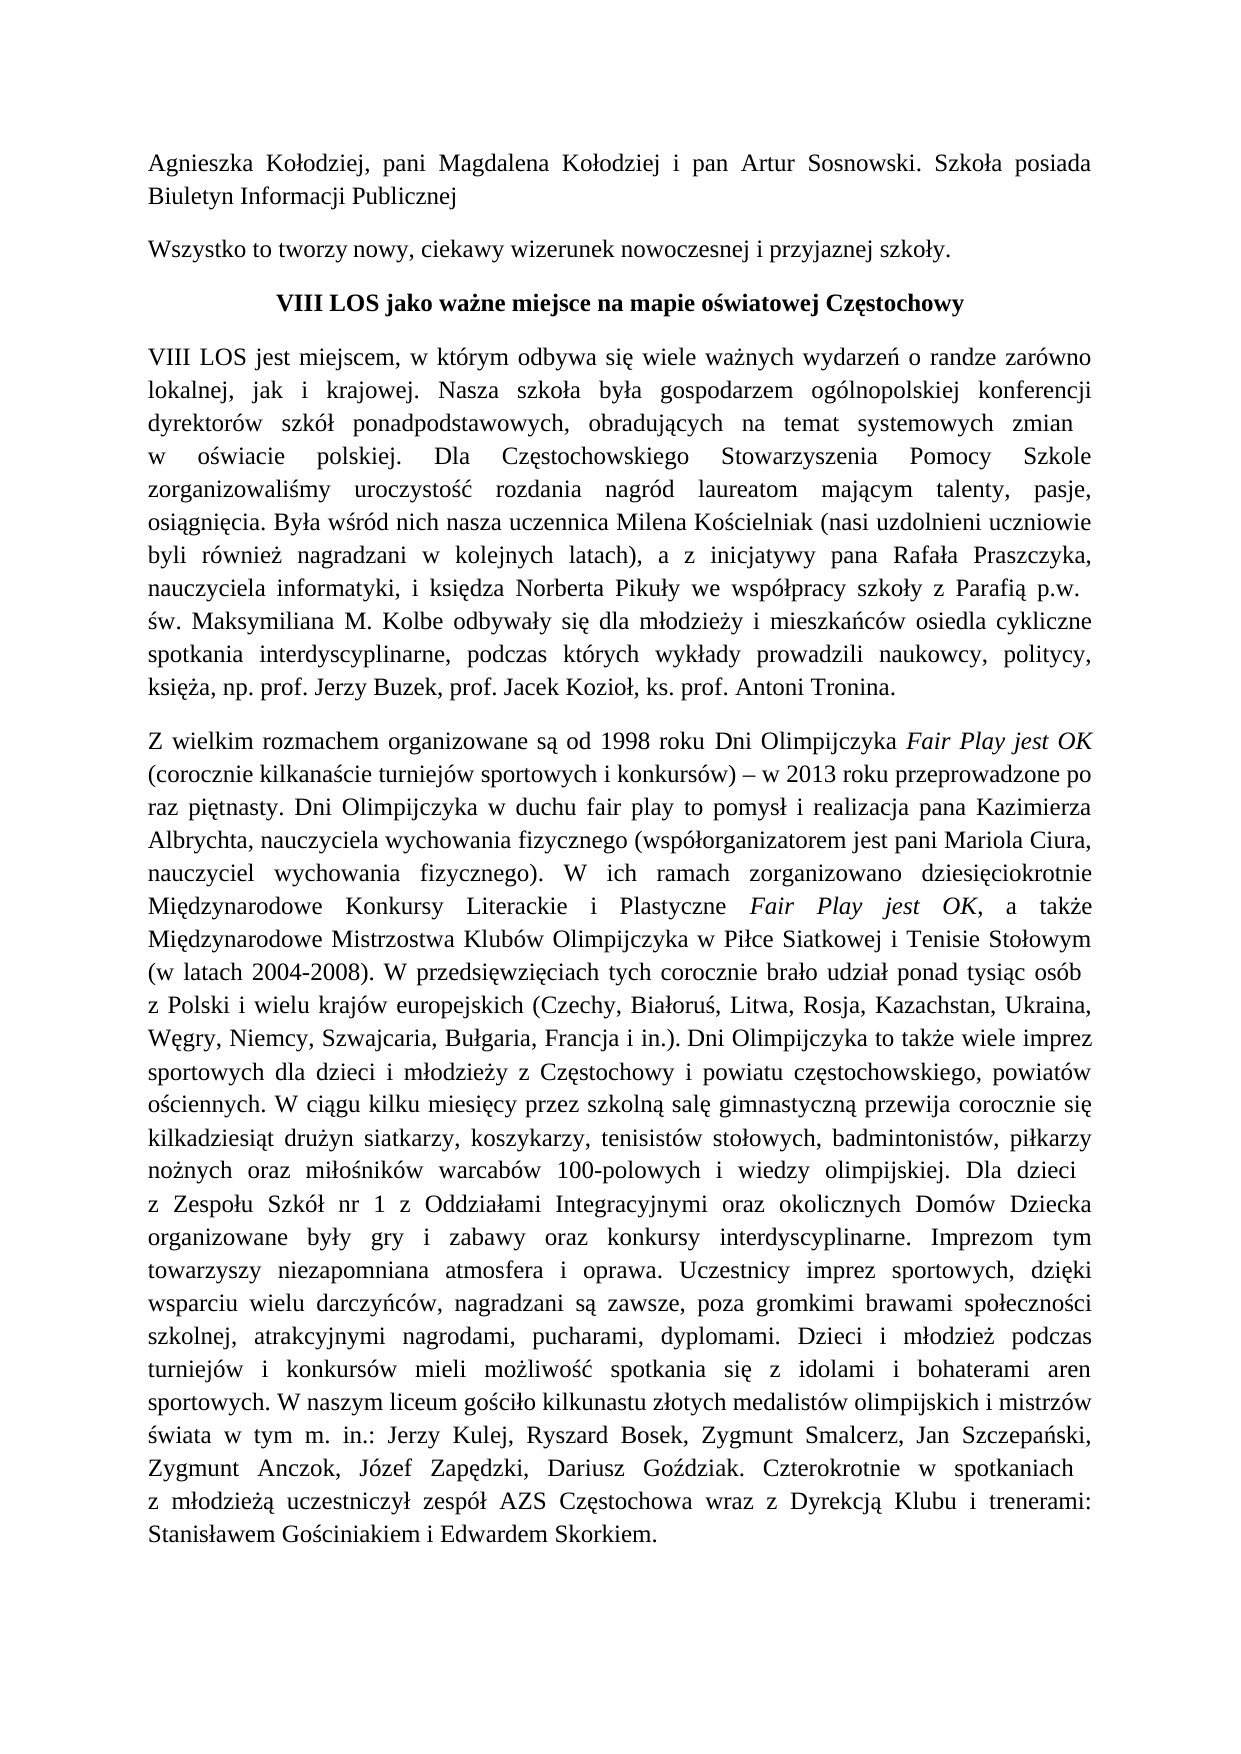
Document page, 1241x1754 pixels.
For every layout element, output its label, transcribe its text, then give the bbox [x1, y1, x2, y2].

text Z wielkim rozmachem organizowane są od 1998 roku Dni Olimpijczyka Fair Play jest OK (corocznie kilkanaście turniejów sportowych i konkursów) – w 2013 roku przeprowadzone po raz piętnasty. Dni Olimpijczyka w duchu fair play to pomysł i realizacja pana Kazimierza Albrychta, nauczyciela wychowania fizycznego (współorganizatorem jest pani Mariola Ciura, nauczyciel wychowania fizycznego). W ich ramach zorganizowano dziesięciokrotnie Międzynarodowe Konkursy Literackie i Plastyczne Fair Play jest OK, a także Międzynarodowe Mistrzostwa Klubów Olimpijczyka w Piłce Siatkowej i Tenisie Stołowym (w latach 2004-2008). W przedsięwzięciach tych corocznie brało udział ponad tysiąc osób z Polski i wielu krajów europejskich (Czechy, Białoruś, Litwa, Rosja, Kazachstan, Ukraina, Węgry, Niemcy, Szwajcaria, Bułgaria, Francja i in.). Dni Olimpijczyka to także wiele imprez sportowych dla dzieci i młodzieży z Częstochowy i powiatu częstochowskiego, powiatów ościennych. W ciągu kilku miesięcy przez szkolną salę gimnastyczną przewija corocznie się kilkadziesiąt drużyn siatkarzy, koszykarzy, tenisistów stołowych, badmintonistów, piłkarzy nożnych oraz miłośników warcabów 100-polowych i wiedzy olimpijskiej. Dla dzieci z Zespołu Szkół nr 1 z Oddziałami Integracyjnymi oraz okolicznych Domów Dziecka organizowane były gry i zabawy oraz konkursy interdyscyplinarne. Imprezom tym towarzyszy niezapomniana atmosfera i oprawa. Uczestnicy imprez sportowych, dzięki wsparciu wielu darczyńców, nagradzani są zawsze, poza gromkimi brawami społeczności szkolnej, atrakcyjnymi nagrodami, pucharami, dyplomami. Dzieci i młodzież podczas turniejów i konkursów mieli możliwość spotkania się z idolami i bohaterami aren sportowych. W naszym liceum gościło kilkunastu złotych medalistów olimpijskich i mistrzów świata w tym m. in.: Jerzy Kulej, Ryszard Bosek, Zygmunt Smalcerz, Jan Szczepański, Zygmunt Anczok, Józef Zapędzki, Dariusz Goździak. Czterokrotnie w spotkaniach z młodzieżą uczestniczył zespół AZS Częstochowa wraz z Dyrekcją Klubu i trenerami: Stanisławem Gościniakiem i Edwardem Skorkiem. [148, 726, 1092, 1548]
text Wszystko to tworzy nowy, ciekawy wizerunek nowoczesnej i przyjaznej szkoły. [148, 234, 1092, 263]
text VIII LOS jako ważne miejsce na mapie oświatowej Częstochowy [148, 288, 1092, 317]
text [148, 148, 1092, 209]
text VIII LOS jest miejscem, w którym odbywa się wiele ważnych wydarzeń o randze zarówno lokalnej, jak i krajowej. Nasza szkoła była gospodarzem ogólnopolskiej konferencji dyrektorów szkół ponadpodstawowych, obradujących na temat systemowych zmian w oświacie polskiej. Dla Częstochowskiego Stowarzyszenia Pomocy Szkole zorganizowaliśmy uroczystość rozdania nagród laureatom mającym talenty, pasje, osiągnięcia. Była wśród nich nasza uczennica Milena Kościelniak (nasi uzdolnieni uczniowie byli również nagradzani w kolejnych latach), a z inicjatywy pana Rafała Praszczyka, nauczyciela informatyki, i księdza Norberta Pikuły we współpracy szkoły z Parafią p.w. św. Maksymiliana M. Kolbe odbywały się dla młodzieży i mieszkańców osiedla cykliczne spotkania interdyscyplinarne, podczas których wykłady prowadzili naukowcy, politycy, księża, np. prof. Jerzy Buzek, prof. Jacek Kozioł, ks. prof. Antoni Tronina. [148, 342, 1092, 701]
